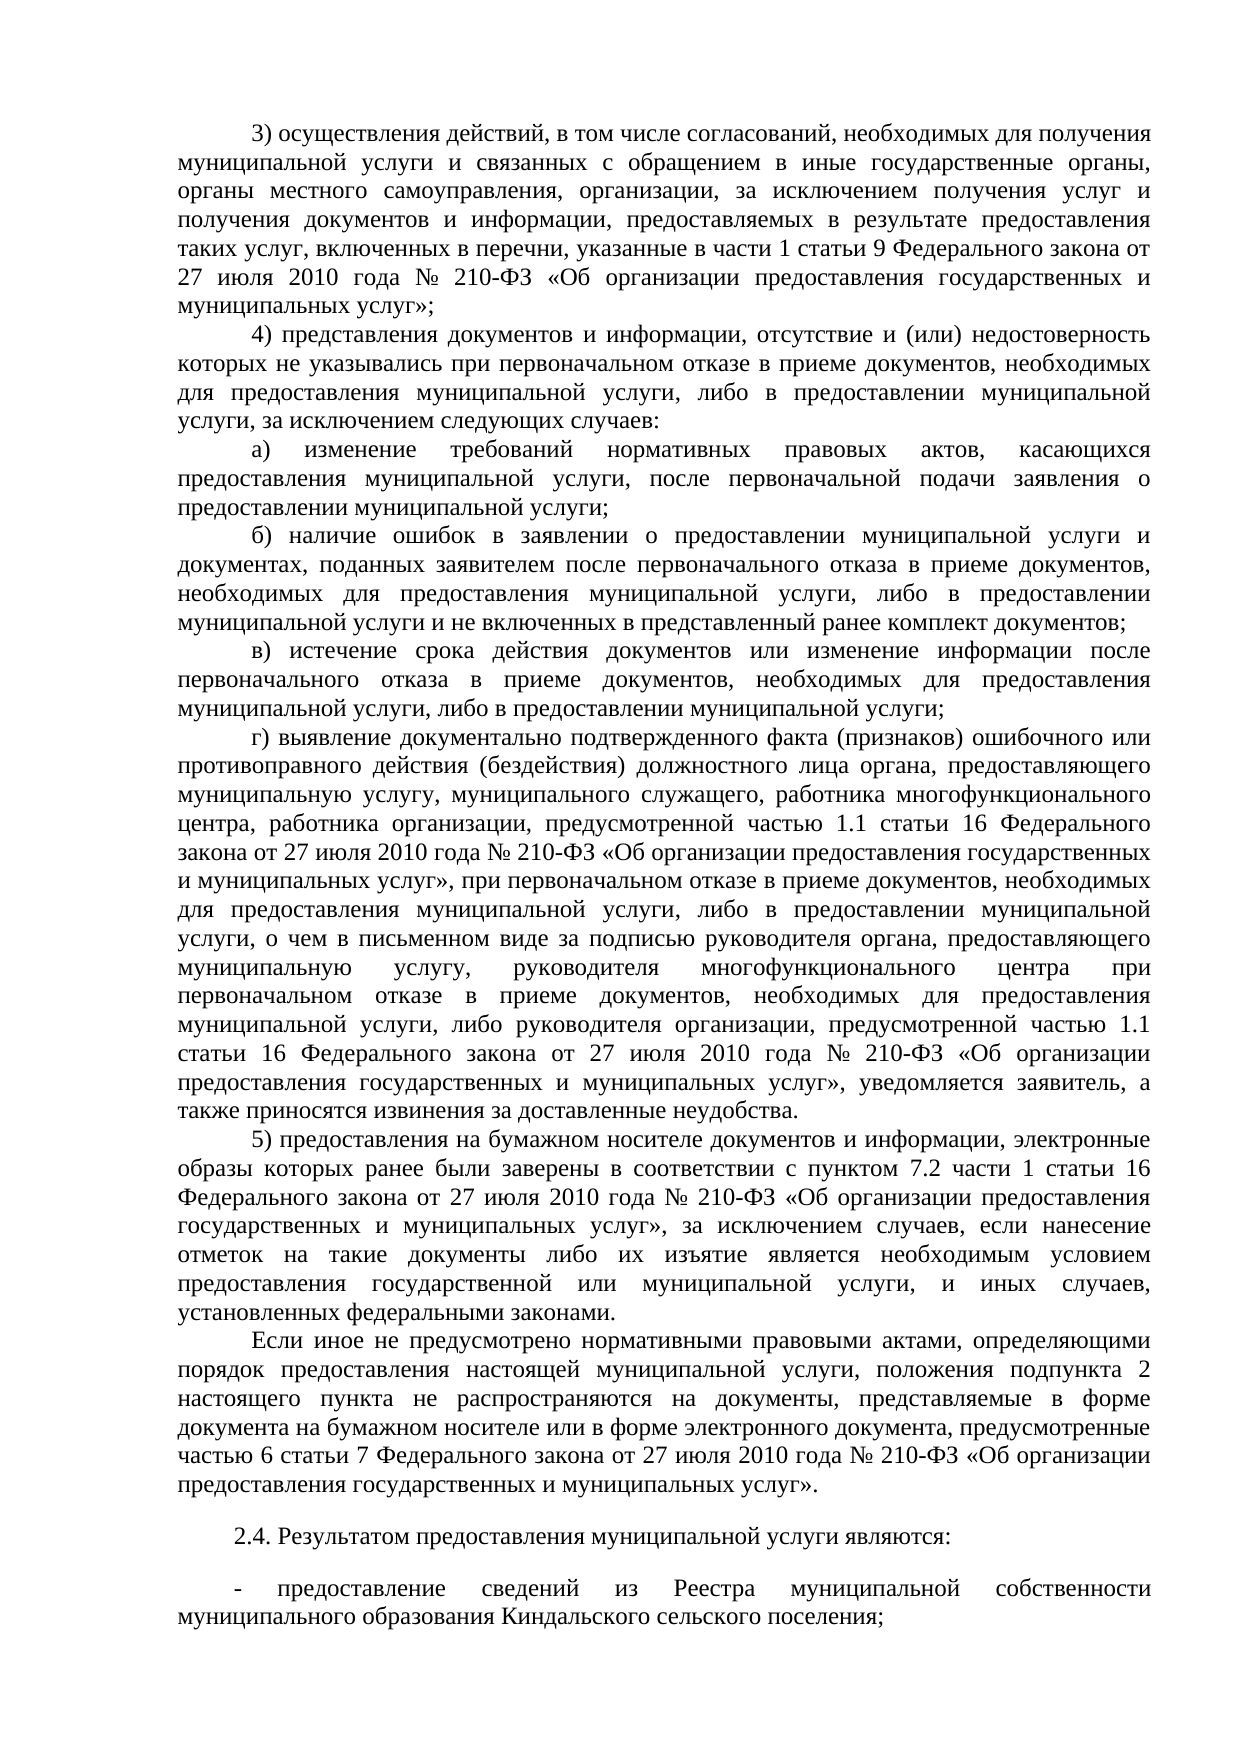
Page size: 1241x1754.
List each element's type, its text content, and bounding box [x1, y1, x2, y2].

text в) истечение срока действия документов или изменение информации после первоначального отказа в приеме документов, необходимых для предоставления муниципальной услуги, либо в предоставлении муниципальной услуги; [177, 636, 1152, 722]
text г) выявление документально подтвержденного факта (признаков) ошибочного или противоправного действия (бездействия) должностного лица органа, предоставляющего муниципальную услугу, муниципального служащего, работника многофункционального центра, работника организации, предусмотренной частью 1.1 статьи 16 Федерального закона от 27 июля 2010 года № 210-ФЗ «Об организации предоставления государственных и муниципальных услуг», при первоначальном отказе в приеме документов, необходимых для предоставления муниципальной услуги, либо в предоставлении муниципальной услуги, о чем в письменном виде за подписью руководителя органа, предоставляющего муниципальную услугу, руководителя многофункционального центра при первоначальном отказе в приеме документов, необходимых для предоставления муниципальной услуги, либо руководителя организации, предусмотренной частью 1.1 статьи 16 Федерального закона от 27 июля 2010 года № 210-ФЗ «Об организации предоставления государственных и муниципальных услуг», уведомляется заявитель, а также приносятся извинения за доставленные неудобства. [177, 722, 1152, 1124]
text 4) представления документов и информации, отсутствие и (или) недостоверность которых не указывались при первоначальном отказе в приеме документов, необходимых для предоставления муниципальной услуги, либо в предоставлении муниципальной услуги, за исключением следующих случаев: [177, 319, 1152, 434]
text Если иное не предусмотрено нормативными правовыми актами, определяющими порядок предоставления настоящей муниципальной услуги, положения подпункта 2 настоящего пункта не распространяются на документы, представляемые в форме документа на бумажном носителе или в форме электронного документа, предусмотренные частью 6 статьи 7 Федерального закона от 27 июля 2010 года № 210-ФЗ «Об организации предоставления государственных и муниципальных услуг». [177, 1326, 1152, 1498]
text - предоставление сведений из Реестра муниципальной собственности муниципального образования Киндальского сельского поселения; [177, 1573, 1152, 1630]
text 3) осуществления действий, в том числе согласований, необходимых для получения муниципальной услуги и связанных с обращением в иные государственные органы, органы местного самоуправления, организации, за исключением получения услуг и получения документов и информации, предоставляемых в результате предоставления таких услуг, включенных в перечни, указанные в части 1 статьи 9 Федерального закона от 27 июля 2010 года № 210-ФЗ «Об организации предоставления государственных и муниципальных услуг»; [177, 118, 1152, 319]
text 5) предоставления на бумажном носителе документов и информации, электронные образы которых ранее были заверены в соответствии с пунктом 7.2 части 1 статьи 16 Федерального закона от 27 июля 2010 года № 210-ФЗ «Об организации предоставления государственных и муниципальных услуг», за исключением случаев, если нанесение отметок на такие документы либо их изъятие является необходимым условием предоставления государственной или муниципальной услуги, и иных случаев, установленных федеральными законами. [177, 1124, 1152, 1326]
text 2.4. Результатом предоставления муниципальной услуги являются: [177, 1521, 1152, 1550]
text а) изменение требований нормативных правовых актов, касающихся предоставления муниципальной услуги, после первоначальной подачи заявления о предоставлении муниципальной услуги; [177, 434, 1152, 521]
text б) наличие ошибок в заявлении о предоставлении муниципальной услуги и документах, поданных заявителем после первоначального отказа в приеме документов, необходимых для предоставления муниципальной услуги, либо в предоставлении муниципальной услуги и не включенных в представленный ранее комплект документов; [177, 521, 1152, 636]
